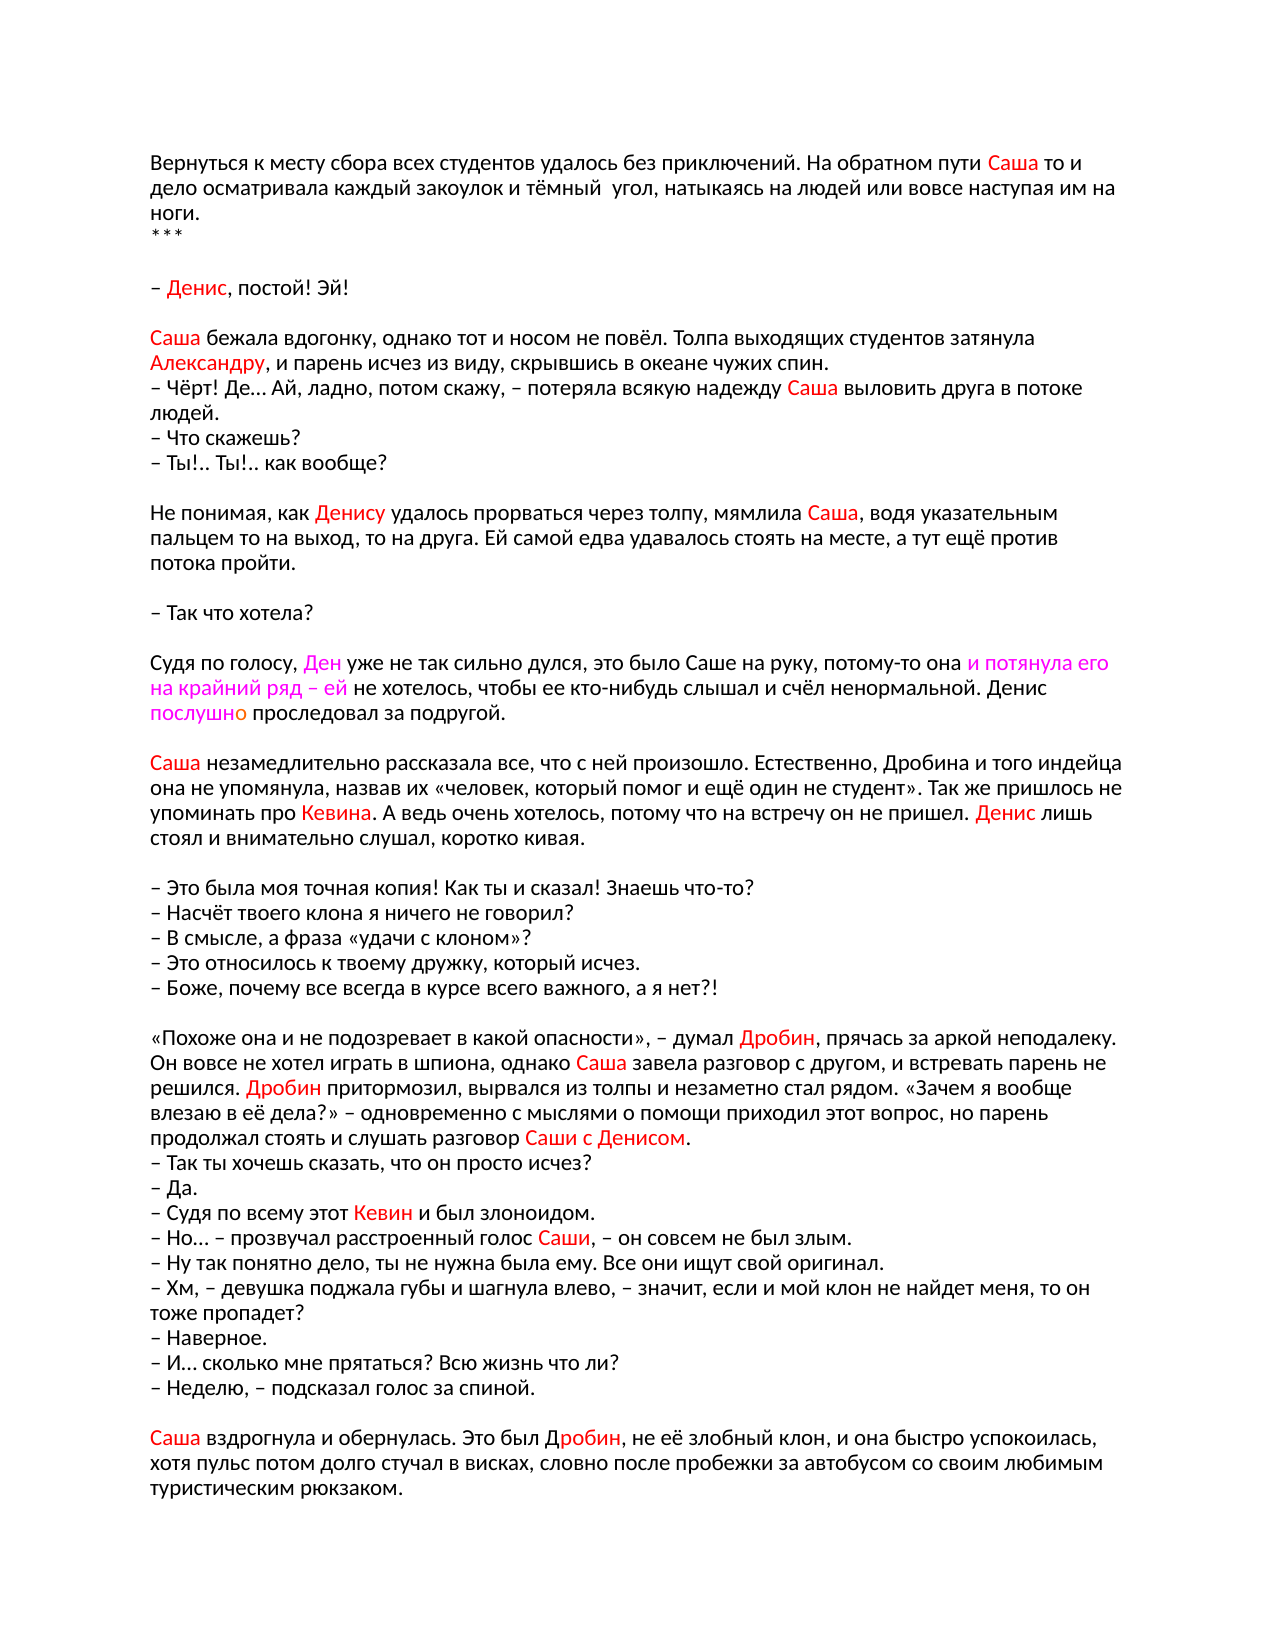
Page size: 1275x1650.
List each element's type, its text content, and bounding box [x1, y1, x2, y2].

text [150, 275, 1125, 1500]
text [150, 150, 1125, 225]
text *** [150, 225, 1125, 250]
